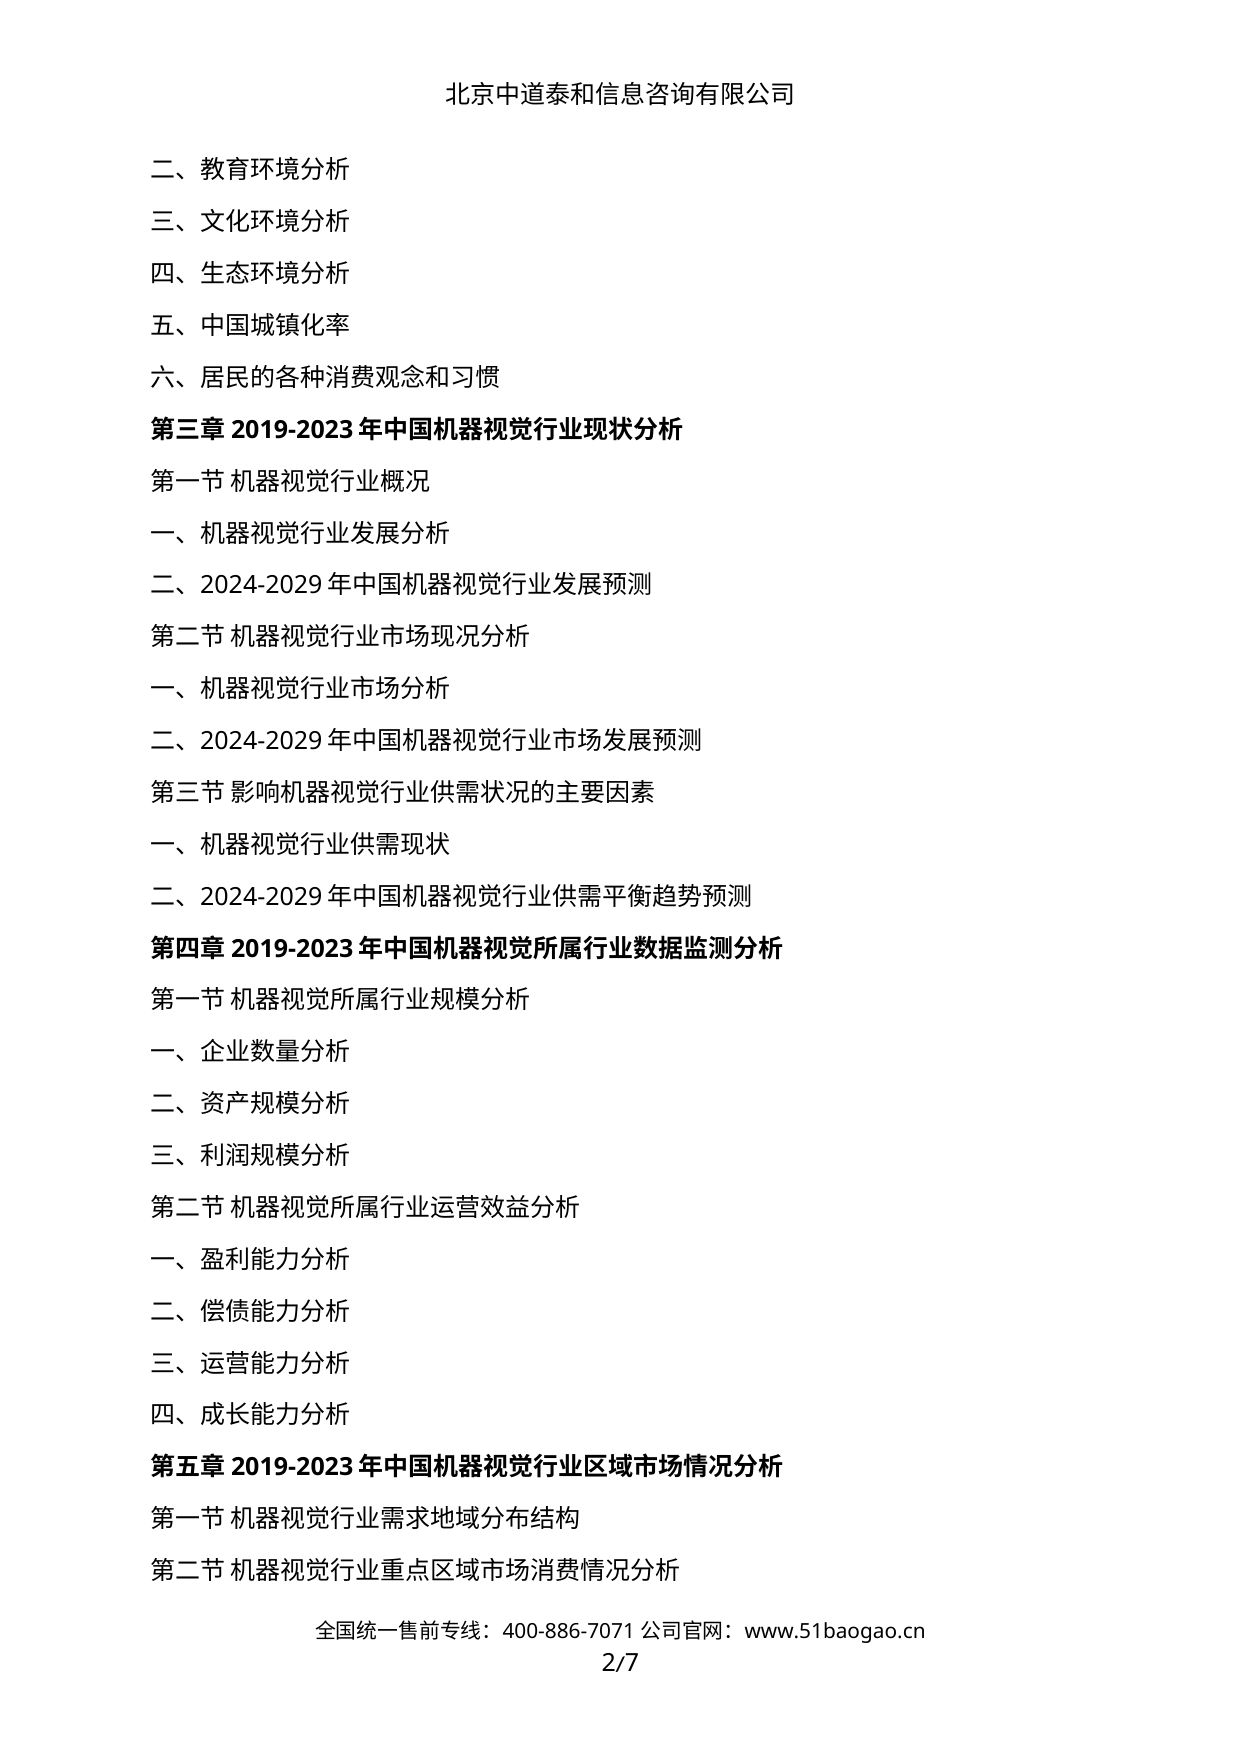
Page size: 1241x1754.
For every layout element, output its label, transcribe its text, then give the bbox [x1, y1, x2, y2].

text 二、2024-2029年中国机器视觉行业供需平衡趋势预测 [150, 876, 1090, 912]
text 第五章 2019-2023年中国机器视觉行业区域市场情况分析 [150, 1447, 1090, 1483]
text 四、成长能力分析 [150, 1395, 1090, 1431]
text 二、2024-2029年中国机器视觉行业发展预测 [150, 565, 1090, 601]
text 四、生态环境分析 [150, 254, 1090, 290]
text 第二节 机器视觉所属行业运营效益分析 [150, 1187, 1090, 1224]
text 五、中国城镇化率 [150, 306, 1090, 342]
text 第三节 影响机器视觉行业供需状况的主要因素 [150, 772, 1090, 809]
text 一、机器视觉行业供需现状 [150, 824, 1090, 861]
text 一、盈利能力分析 [150, 1239, 1090, 1276]
text 二、资产规模分析 [150, 1084, 1090, 1120]
text 二、2024-2029年中国机器视觉行业市场发展预测 [150, 721, 1090, 757]
text 第四章 2019-2023年中国机器视觉所属行业数据监测分析 [150, 928, 1090, 964]
text 三、运营能力分析 [150, 1343, 1090, 1379]
text 第二节 机器视觉行业重点区域市场消费情况分析 [150, 1551, 1090, 1587]
text 第一节 机器视觉行业需求地域分布结构 [150, 1499, 1090, 1535]
text 一、机器视觉行业发展分析 [150, 513, 1090, 549]
text 一、企业数量分析 [150, 1032, 1090, 1068]
text 三、利润规模分析 [150, 1136, 1090, 1172]
text 第三章 2019-2023年中国机器视觉行业现状分析 [150, 409, 1090, 446]
text 二、偿债能力分析 [150, 1291, 1090, 1327]
text 三、文化环境分析 [150, 202, 1090, 238]
text 第一节 机器视觉行业概况 [150, 461, 1090, 497]
text 第一节 机器视觉所属行业规模分析 [150, 980, 1090, 1016]
text 一、机器视觉行业市场分析 [150, 669, 1090, 705]
text 第二节 机器视觉行业市场现况分析 [150, 617, 1090, 653]
text 六、居民的各种消费观念和习惯 [150, 357, 1090, 394]
text 二、教育环境分析 [150, 150, 1090, 186]
